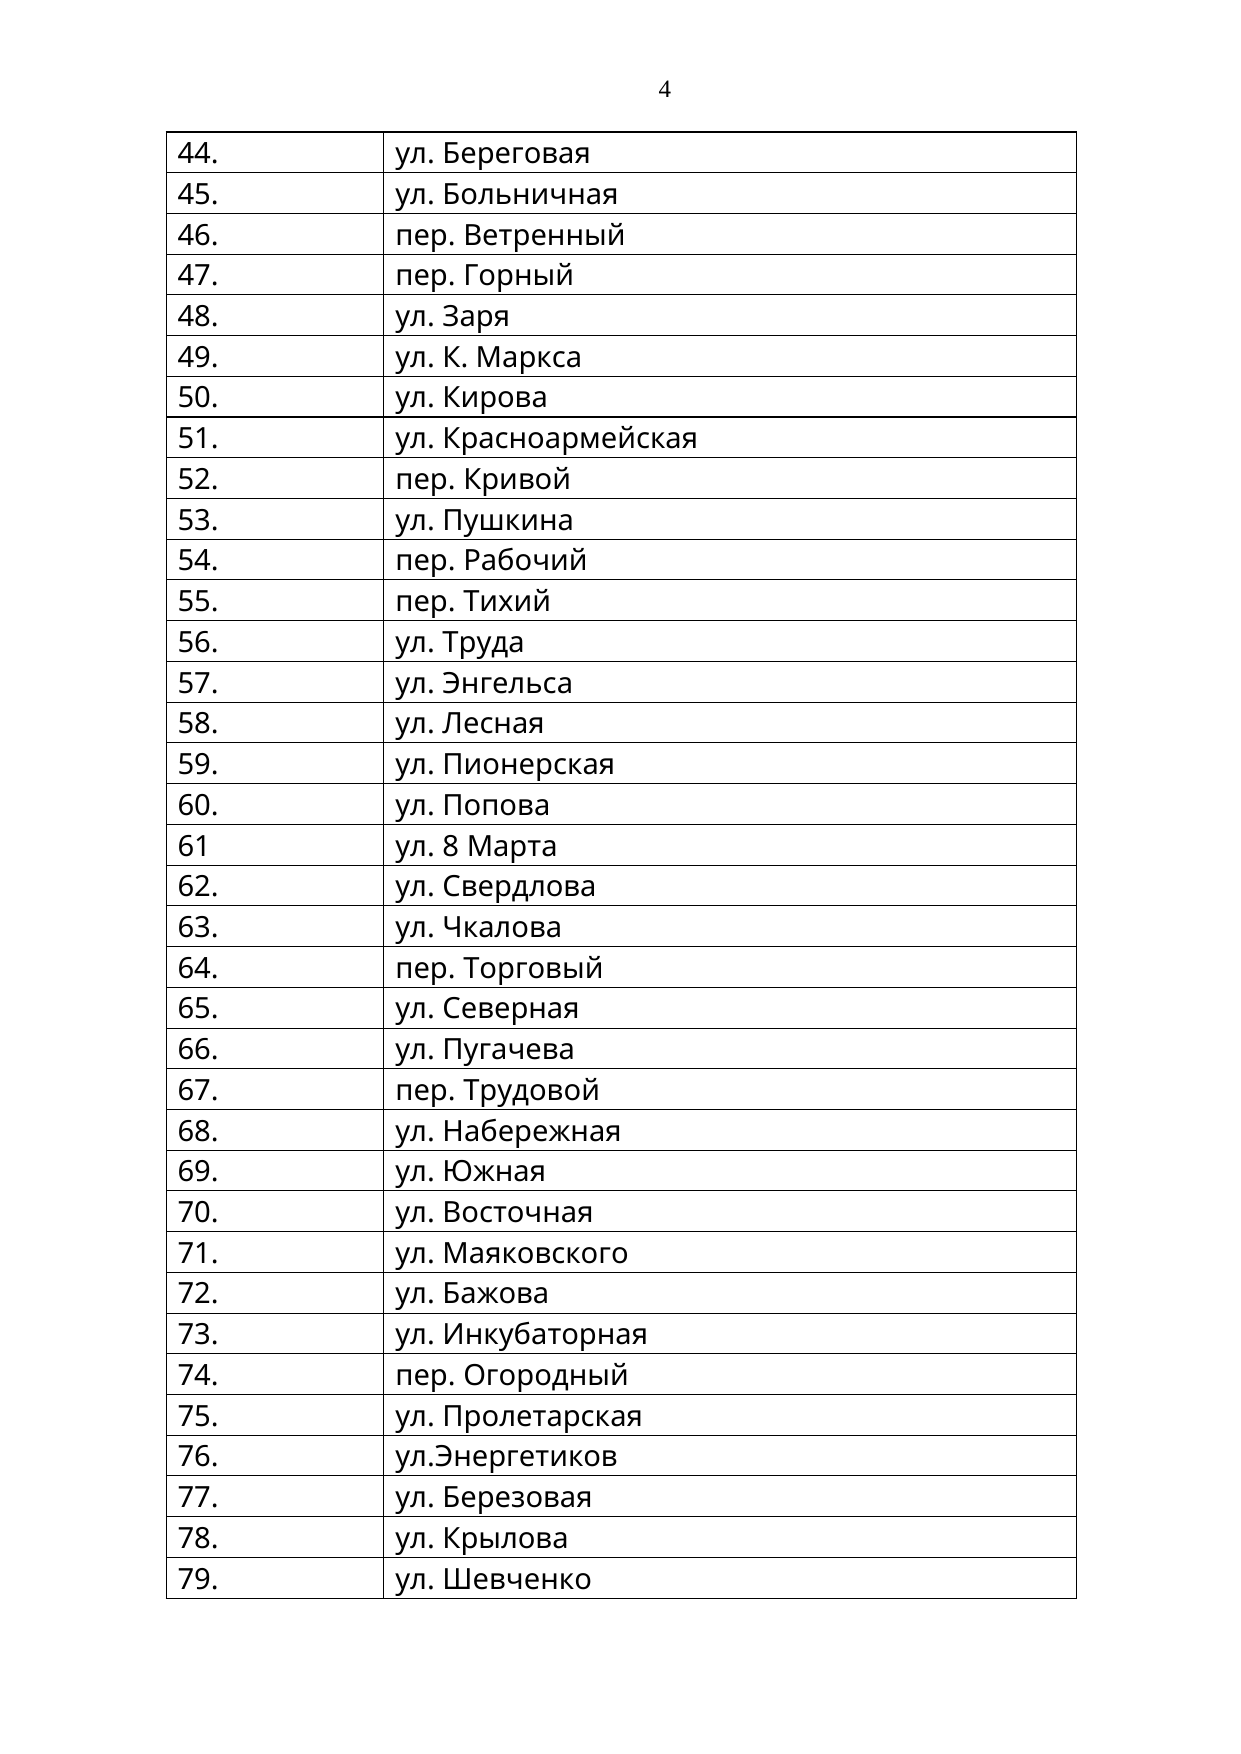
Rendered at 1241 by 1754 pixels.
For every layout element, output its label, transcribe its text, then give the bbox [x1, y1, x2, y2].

table_cell 64. [167, 947, 383, 987]
table_cell 69. [167, 1151, 383, 1190]
table_cell ул. Заря [384, 295, 1076, 335]
table_cell ул. Крылова [384, 1517, 1076, 1557]
table_cell ул. Красноармейская [384, 418, 1076, 457]
table_cell ул. Береговая [384, 133, 1076, 172]
table_cell пер. Кривой [384, 458, 1076, 498]
table_cell ул. Маяковского [384, 1232, 1076, 1272]
table_cell ул. Пионерская [384, 743, 1076, 783]
table_cell пер. Горный [384, 255, 1076, 294]
table_cell пер. Тихий [384, 580, 1076, 620]
table_cell 47. [167, 255, 383, 294]
table_cell 65. [167, 988, 383, 1027]
table_cell ул.Энергетиков [384, 1436, 1076, 1475]
table_cell 51. [167, 418, 383, 457]
table_cell ул. Пролетарская [384, 1395, 1076, 1435]
table_cell 61 [167, 825, 383, 864]
table_cell 67. [167, 1069, 383, 1109]
table_cell 63. [167, 906, 383, 946]
table_cell ул. Пушкина [384, 499, 1076, 539]
table_cell 50. [167, 377, 383, 416]
table_cell 45. [167, 173, 383, 213]
table_cell пер. Огородный [384, 1354, 1076, 1394]
table_cell ул. Свердлова [384, 866, 1076, 905]
table_cell 57. [167, 662, 383, 702]
table_cell ул. Труда [384, 621, 1076, 661]
table_cell ул. Шевченко [384, 1558, 1076, 1598]
table_cell 49. [167, 336, 383, 376]
table_cell ул. Бажова [384, 1273, 1076, 1312]
table_cell 68. [167, 1110, 383, 1149]
table_cell 58. [167, 703, 383, 742]
table_cell ул. Березовая [384, 1476, 1076, 1516]
table_cell 76. [167, 1436, 383, 1475]
table_cell пер. Торговый [384, 947, 1076, 987]
table_cell ул. Попова [384, 784, 1076, 824]
table_cell 59. [167, 743, 383, 783]
table_cell ул. К. Маркса [384, 336, 1076, 376]
table_cell 73. [167, 1314, 383, 1353]
table_cell 44. [167, 133, 383, 172]
table_cell 74. [167, 1354, 383, 1394]
table_cell ул. Восточная [384, 1191, 1076, 1231]
table_cell 62. [167, 866, 383, 905]
table_cell ул. Чкалова [384, 906, 1076, 946]
table_cell 52. [167, 458, 383, 498]
table_cell 77. [167, 1476, 383, 1516]
table_cell ул. 8 Марта [384, 825, 1076, 864]
table_cell ул. Северная [384, 988, 1076, 1027]
table_cell ул. Лесная [384, 703, 1076, 742]
table_cell пер. Трудовой [384, 1069, 1076, 1109]
table_cell 46. [167, 214, 383, 253]
table_cell пер. Ветренный [384, 214, 1076, 253]
table_cell 53. [167, 499, 383, 539]
table_cell ул. Пугачева [384, 1029, 1076, 1068]
table_cell 72. [167, 1273, 383, 1312]
table_cell 71. [167, 1232, 383, 1272]
table_cell 60. [167, 784, 383, 824]
table_cell 75. [167, 1395, 383, 1435]
table_cell 79. [167, 1558, 383, 1598]
table_cell 54. [167, 540, 383, 579]
table_cell ул. Южная [384, 1151, 1076, 1190]
table_cell 56. [167, 621, 383, 661]
table_cell 66. [167, 1029, 383, 1068]
table_cell 70. [167, 1191, 383, 1231]
table_cell ул. Кирова [384, 377, 1076, 416]
table_cell ул. Набережная [384, 1110, 1076, 1149]
table_cell ул. Энгельса [384, 662, 1076, 702]
table_cell 78. [167, 1517, 383, 1557]
table_cell ул. Больничная [384, 173, 1076, 213]
table_cell ул. Инкубаторная [384, 1314, 1076, 1353]
table_cell 55. [167, 580, 383, 620]
table_cell 48. [167, 295, 383, 335]
table_cell пер. Рабочий [384, 540, 1076, 579]
